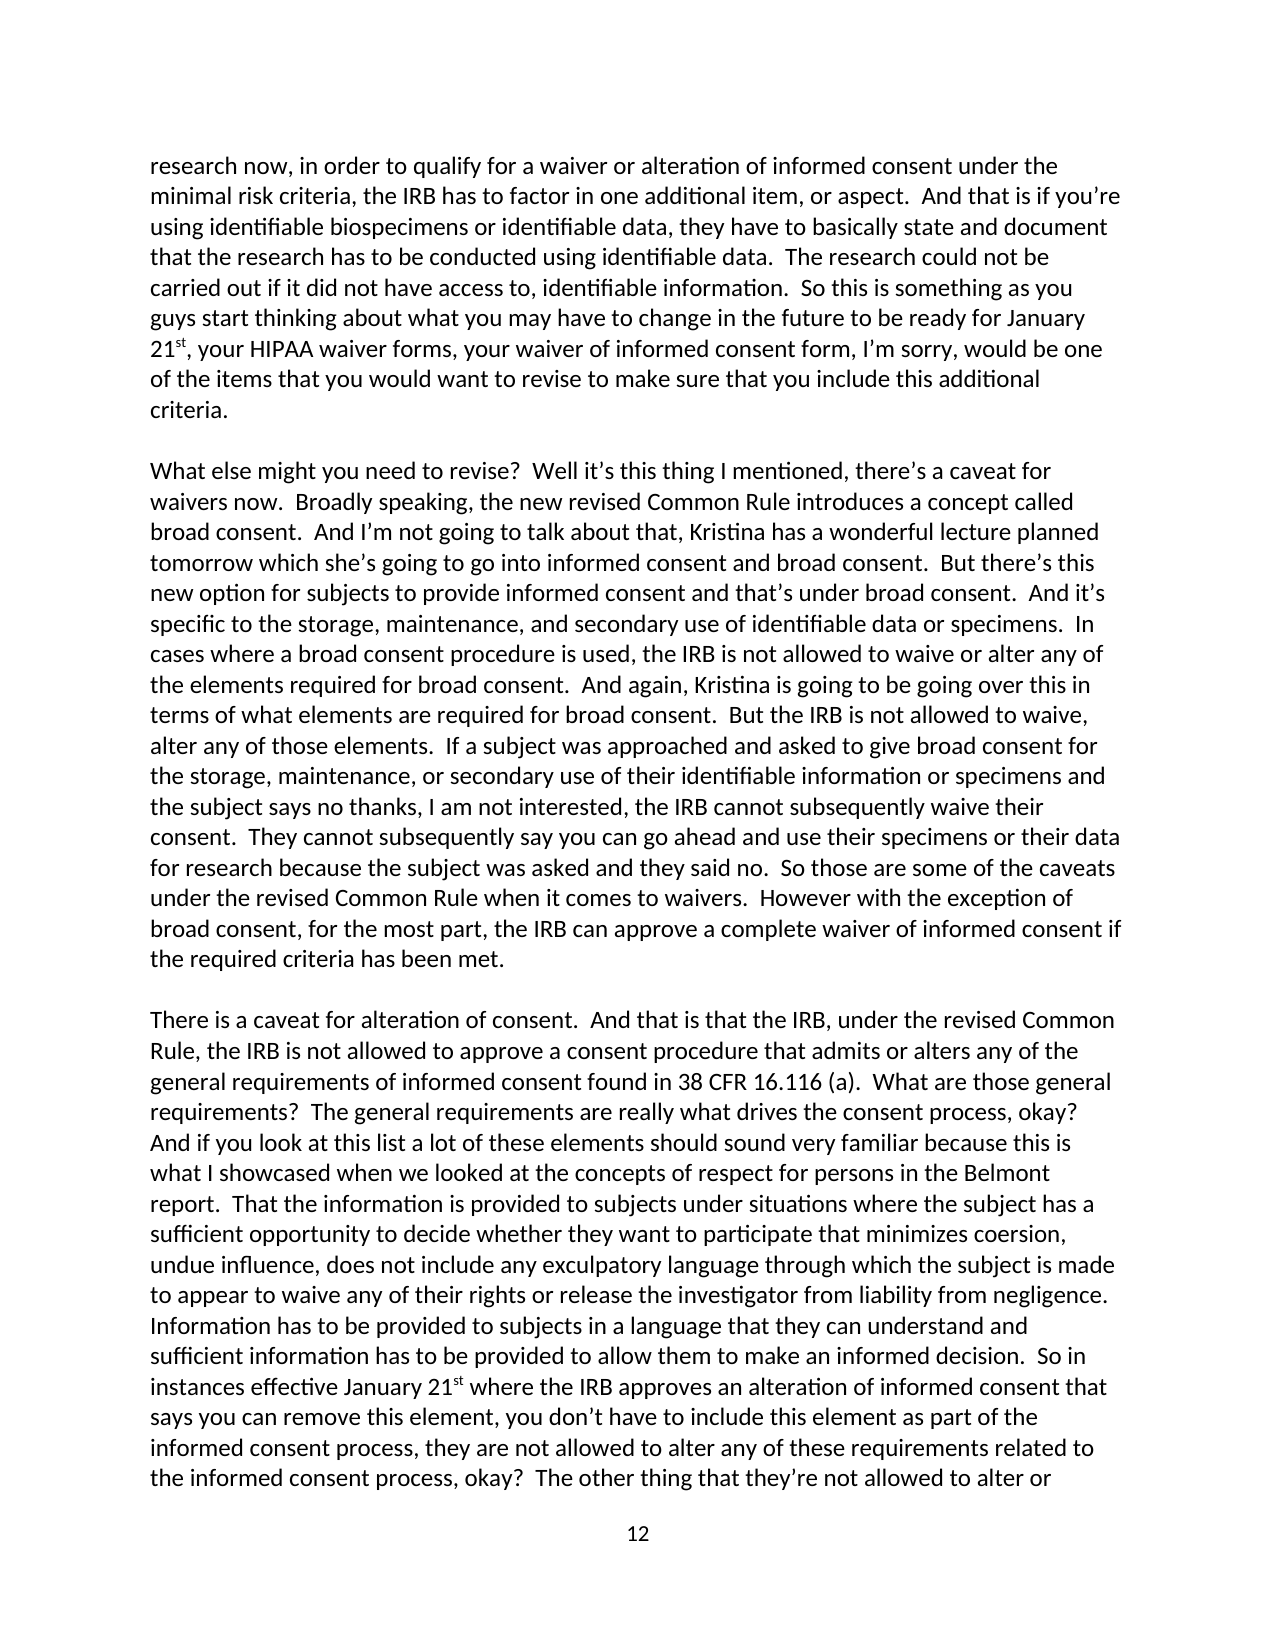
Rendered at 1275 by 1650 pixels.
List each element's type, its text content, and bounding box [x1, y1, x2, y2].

text What else might you need to revise? Well it’s this thing I mentioned, there’s a caveat for waivers now. Broadly speaking, the new revised Common Rule introduces a concept called broad consent. And I’m not going to talk about that, Kristina has a wonderful lecture planned tomorrow which she’s going to go into informed consent and broad consent. But there’s this new option for subjects to provide informed consent and that’s under broad consent. And it’s specific to the storage, maintenance, and secondary use of identifiable data or specimens. In cases where a broad consent procedure is used, the IRB is not allowed to waive or alter any of the elements required for broad consent. And again, Kristina is going to be going over this in terms of what elements are required for broad consent. But the IRB is not allowed to waive, alter any of those elements. If a subject was approached and asked to give broad consent for the storage, maintenance, or secondary use of their identifiable information or specimens and the subject says no thanks, I am not interested, the IRB cannot subsequently waive their consent. They cannot subsequently say you can go ahead and use their specimens or their data for research because the subject was asked and they said no. So those are some of the caveats under the revised Common Rule when it comes to waivers. However with the exception of broad consent, for the most part, the IRB can approve a complete waiver of informed consent if the required criteria has been met. [150, 455, 1125, 974]
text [150, 1004, 1125, 1493]
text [150, 150, 1125, 425]
